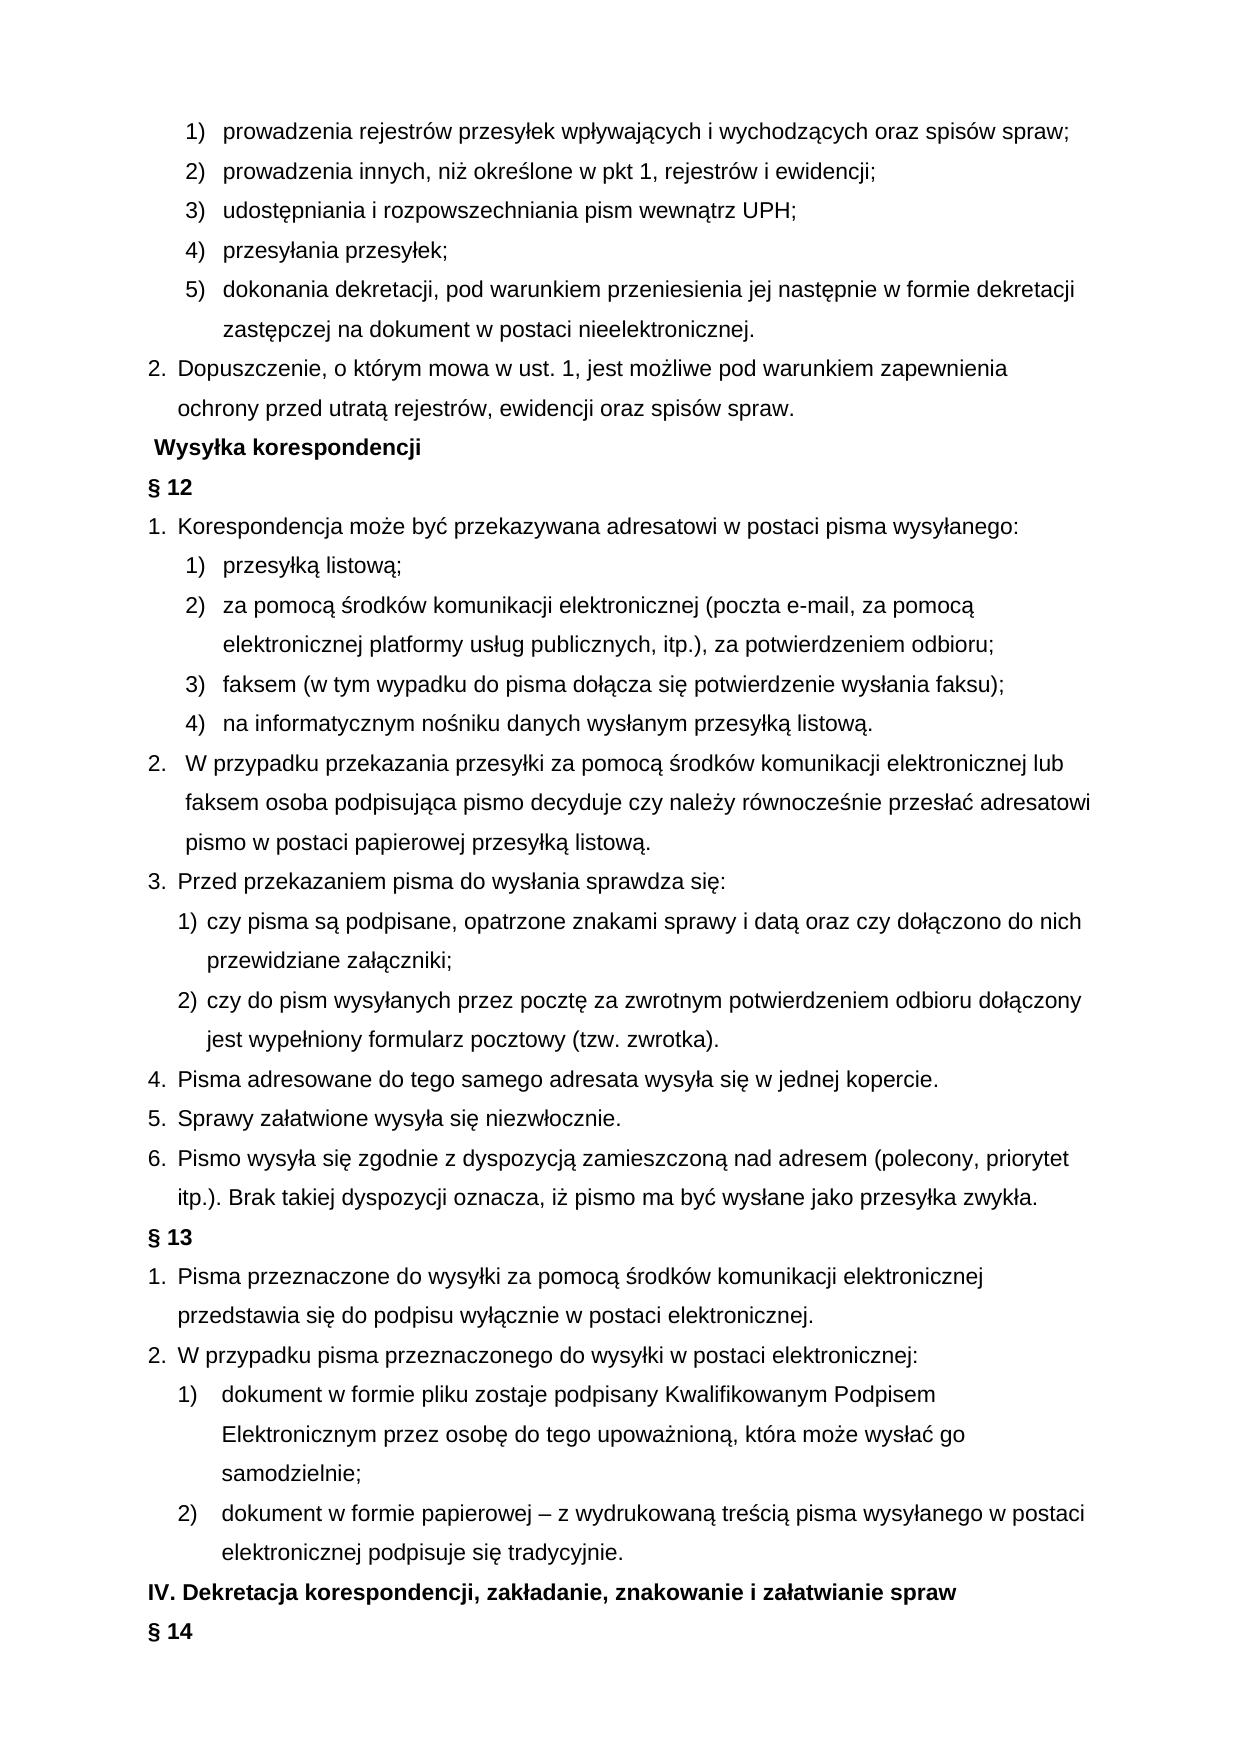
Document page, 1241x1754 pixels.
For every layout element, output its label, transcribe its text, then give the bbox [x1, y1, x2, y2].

text § 12 [148, 473, 1093, 500]
list faksem (w tym wypadku do pisma dołącza się potwierdzenie wysłania faksu); [185, 671, 1093, 697]
list prowadzenia innych, niż określone w pkt 1, rejestrów i ewidencji; [185, 158, 1093, 184]
text IV. Dekretacja korespondencji, zakładanie, znakowanie i załatwianie spraw [148, 1579, 1093, 1605]
list Sprawy załatwione wysyła się niezwłocznie. [148, 1105, 1093, 1131]
list W przypadku pisma przeznaczonego do wysyłki w postaci elektronicznej: [148, 1342, 1093, 1368]
list za pomocą środków komunikacji elektronicznej (poczta e-mail, za pomocą elektronicznej platformy usług publicznych, itp.), za potwierdzeniem odbioru; [185, 592, 1093, 658]
list przesyłką listową; [185, 552, 1093, 579]
list na informatycznym nośniku danych wysłanym przesyłką listową. [185, 710, 1093, 737]
list Pisma przeznaczone do wysyłki za pomocą środków komunikacji elektronicznej przedstawia się do podpisu wyłącznie w postaci elektronicznej. [148, 1263, 1093, 1329]
list dokument w formie papierowej – z wydrukowaną treścią pisma wysyłanego w postaci elektronicznej podpisuje się tradycyjnie. [177, 1500, 1093, 1566]
text § 14 [148, 1618, 1093, 1645]
list dokument w formie pliku zostaje podpisany Kwalifikowanym Podpisem Elektronicznym przez osobę do tego upoważnioną, która może wysłać go samodzielnie; [177, 1381, 1093, 1487]
list Pismo wysyła się zgodnie z dyspozycją zamieszczoną nad adresem (polecony, priorytet itp.). Brak takiej dyspozycji oznacza, iż pismo ma być wysłane jako przesyłka zwykła. [148, 1144, 1093, 1210]
list Korespondencja może być przekazywana adresatowi w postaci pisma wysyłanego: [148, 513, 1093, 539]
list Przed przekazaniem pisma do wysłania sprawdza się: [148, 868, 1093, 894]
list udostępniania i rozpowszechniania pism wewnątrz UPH; [185, 197, 1093, 223]
list czy do pism wysyłanych przez pocztę za zwrotnym potwierdzeniem odbioru dołączony jest wypełniony formularz pocztowy (tzw. zwrotka). [177, 987, 1093, 1052]
list dokonania dekretacji, pod warunkiem przeniesienia jej następnie w formie dekretacji zastępczej na dokument w postaci nieelektronicznej. [185, 276, 1093, 342]
list prowadzenia rejestrów przesyłek wpływających i wychodzących oraz spisów spraw; [185, 118, 1093, 144]
list przesyłania przesyłek; [185, 237, 1093, 263]
text § 13 [148, 1223, 1093, 1250]
list Dopuszczenie, o którym mowa w ust. 1, jest możliwe pod warunkiem zapewnienia ochrony przed utratą rejestrów, ewidencji oraz spisów spraw. [148, 355, 1093, 421]
list czy pisma są podpisane, opatrzone znakami sprawy i datą oraz czy dołączono do nich przewidziane załączniki; [177, 908, 1093, 973]
list W przypadku przekazania przesyłki za pomocą środków komunikacji elektronicznej lub faksem osoba podpisująca pismo decyduje czy należy równocześnie przesłać adresatowi pismo w postaci papierowej przesyłką listową. [148, 750, 1093, 855]
text Wysyłka korespondencji [148, 434, 1093, 460]
list Pisma adresowane do tego samego adresata wysyła się w jednej kopercie. [148, 1066, 1093, 1092]
